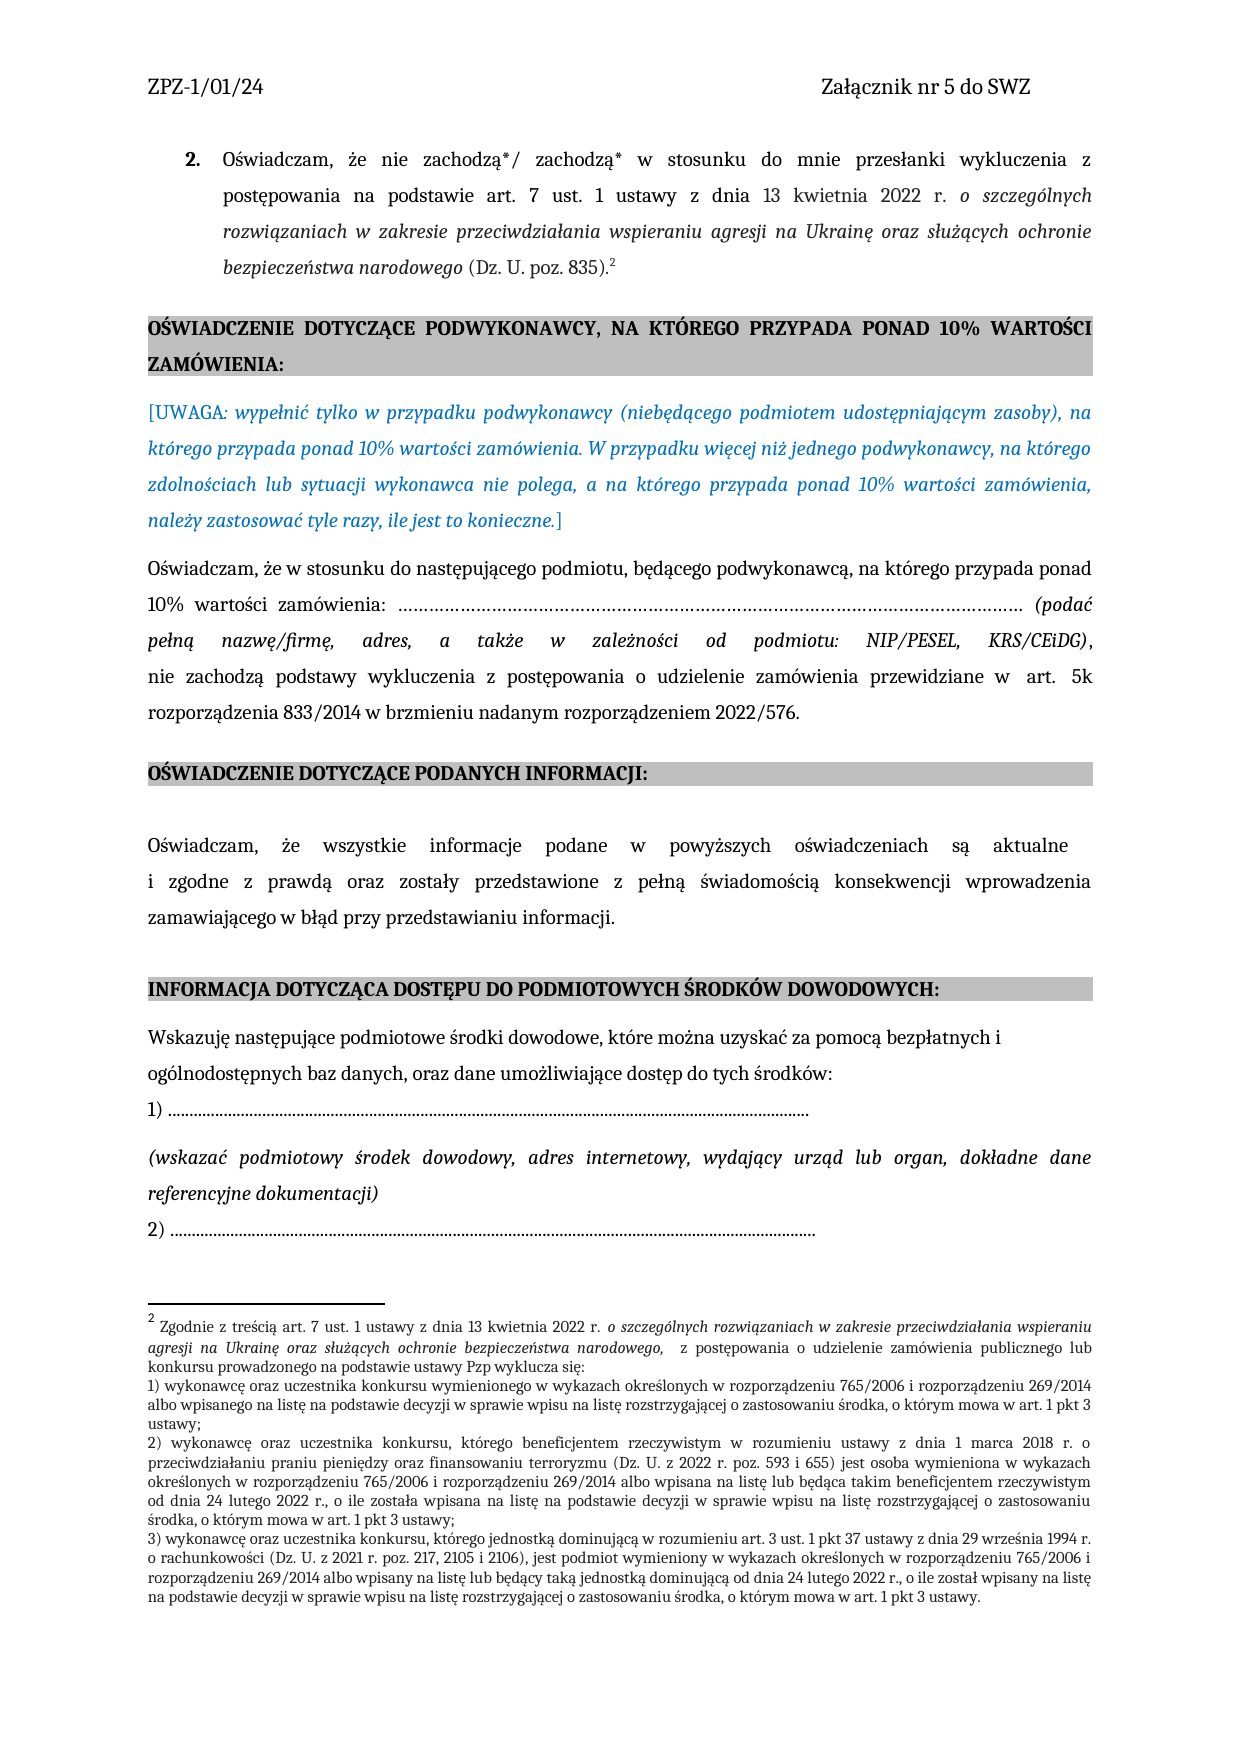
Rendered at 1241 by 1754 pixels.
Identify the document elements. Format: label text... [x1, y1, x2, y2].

text OŚWIADCZENIE DOTYCZĄCE PODANYCH INFORMACJI: [148, 762, 1093, 786]
text Wskazuję następujące podmiotowe środki dowodowe, które można uzyskać za pomocą bezpłatnych i ogólnodostępnych baz danych, oraz dane umożliwiające dostęp do tych środków: 1) ...................................................................................................................................................... [148, 1026, 1093, 1122]
text (wskazać podmiotowy środek dowodowy, adres internetowy, wydający urząd lub organ, dokładne dane referencyjne dokumentacji) [148, 1146, 1093, 1206]
text INFORMACJA DOTYCZĄCA DOSTĘPU DO PODMIOTOWYCH ŚRODKÓW DOWODOWYCH: [148, 977, 1093, 1001]
text 2) ....................................................................................................................................................... [148, 1218, 1093, 1242]
text [UWAGA: wypełnić tylko w przypadku podwykonawcy (niebędącego podmiotem udostępniającym zasoby), na którego przypada ponad 10% wartości zamówienia. W przypadku więcej niż jednego podwykonawcy, na którego zdolnościach lub sytuacji wykonawca nie polega, a na którego przypada ponad 10% wartości zamówienia, należy zastosować tyle razy, ile jest to konieczne.] [148, 401, 1093, 532]
text Oświadczam, że w stosunku do następującego podmiotu, będącego podwykonawcą, na którego przypada ponad 10% wartości zamówienia: ………………………………………………………………………………………………………… (podać pełną nazwę/firmę, adres, a także w zależności od podmiotu: NIP/PESEL, KRS/CEiDG), nie zachodzą podstawy wykluczenia z postępowania o udzielenie zamówienia przewidziane w art. 5k rozporządzenia 833/2014 w brzmieniu nadanym rozporządzeniem 2022/576. [148, 557, 1093, 725]
text OŚWIADCZENIE DOTYCZĄCE PODWYKONAWCY, NA KTÓREGO PRZYPADA PONAD 10% WARTOŚCI ZAMÓWIENIA: [148, 316, 1093, 376]
text Oświadczam, że wszystkie informacje podane w powyższych oświadczeniach są aktualne i zgodne z prawdą oraz zostały przedstawione z pełną świadomością konsekwencji wprowadzenia zamawiającego w błąd przy przedstawianiu informacji. [148, 833, 1093, 929]
list Oświadczam, że nie zachodzą*/ zachodzą* w stosunku do mnie przesłanki wykluczenia z postępowania na podstawie art. 7 ust. 1 ustawy z dnia 13 kwietnia 2022 r. o szczególnych rozwiązaniach w zakresie przeciwdziałania wspieraniu agresji na Ukrainę oraz służących ochronie bezpieczeństwa narodowego (Dz. U. poz. 835). [185, 148, 1093, 279]
